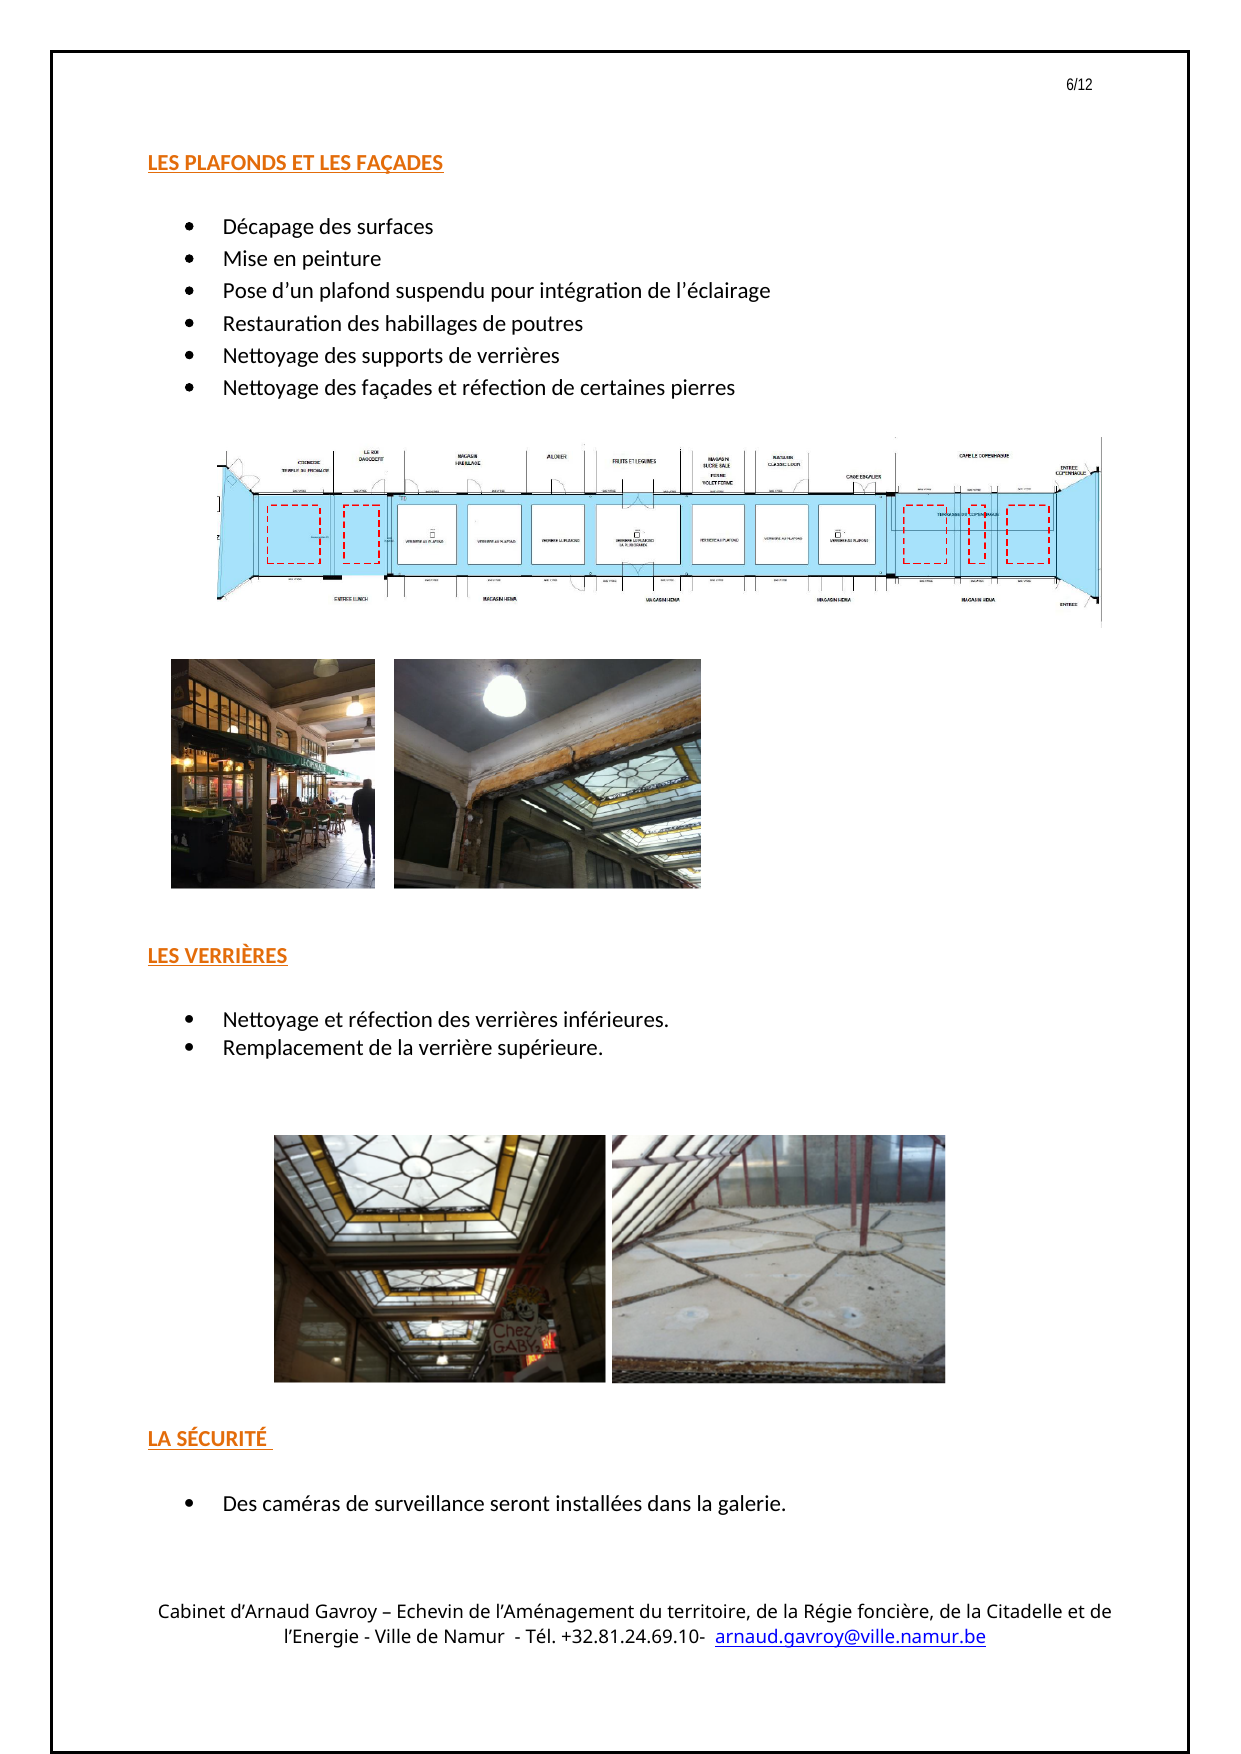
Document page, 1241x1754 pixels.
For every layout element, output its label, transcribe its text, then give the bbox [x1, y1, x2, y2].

text LES PLAFONDS ET LES FAÇADES [148, 148, 1122, 176]
text LA SÉCURITÉ [148, 1424, 1122, 1452]
list Décapage des surfaces [185, 212, 1122, 240]
list Pose d’un plafond suspendu pour intégration de l’éclairage [185, 276, 1122, 304]
list Des caméras de surveillance seront installées dans la galerie. [185, 1489, 1122, 1517]
list Nettoyage des supports de verrières [185, 341, 1122, 369]
text LES VERRIÈRES [148, 941, 1122, 969]
list Nettoyage des façades et réfection de certaines pierres [185, 373, 1122, 401]
list Nettoyage et réfection des verrières inférieures. [185, 1005, 1122, 1033]
picture [147, 437, 1123, 905]
list Remplacement de la verrière supérieure. [185, 1033, 1122, 1061]
list Restauration des habillages de poutres [185, 309, 1122, 337]
list Mise en peinture [185, 244, 1122, 272]
picture [267, 1129, 1003, 1393]
